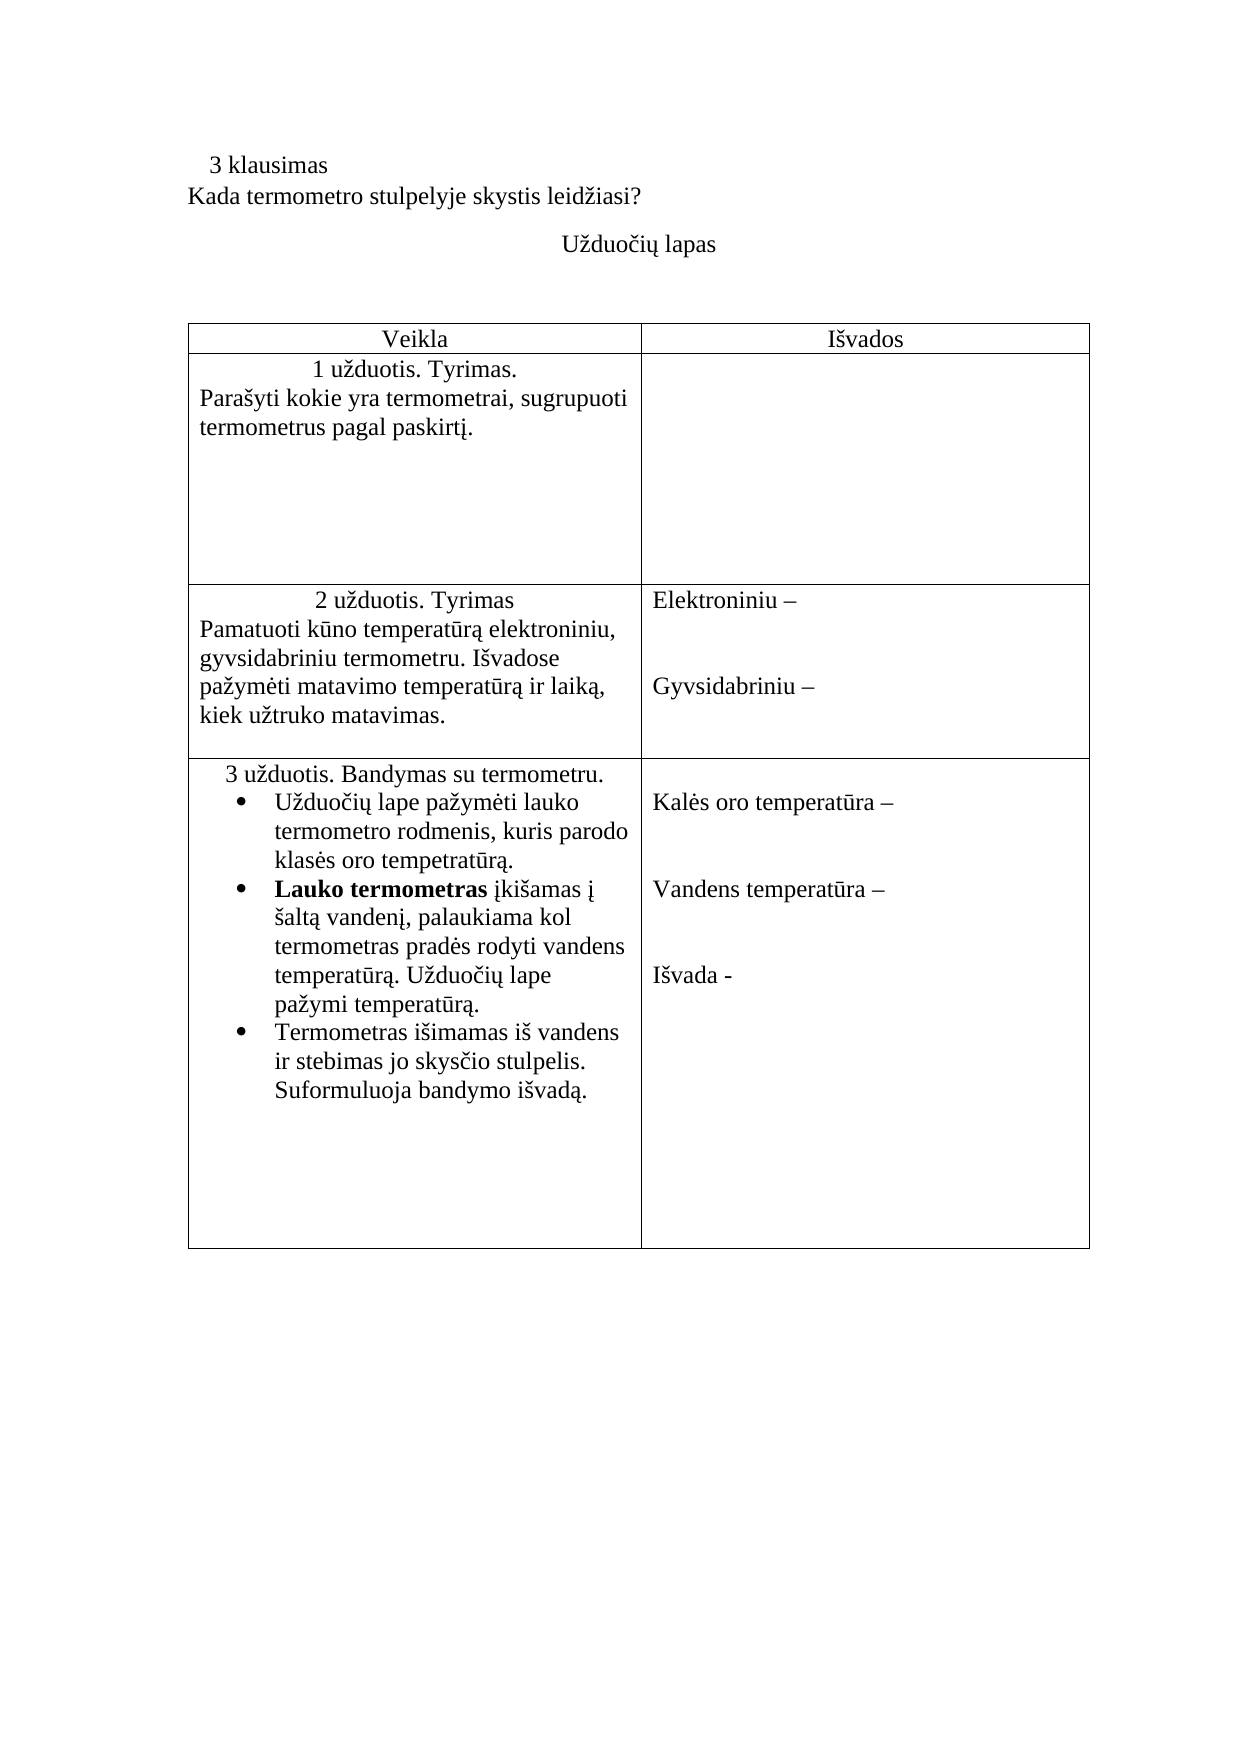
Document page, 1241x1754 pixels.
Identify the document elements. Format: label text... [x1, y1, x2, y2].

table_cell 2 užduotis. Tyrimas Pamatuoti kūno temperatūrą elektroniniu, gyvsidabriniu termometru. Išvadose pažymėti matavimo temperatūrą ir laiką, kiek užtruko matavimas. [189, 585, 641, 758]
text Užduočių lapas [187, 229, 1090, 257]
table_cell [642, 354, 1089, 584]
text 3 klausimas [209, 150, 1090, 179]
table_cell Elektroniniu – Gyvsidabriniu – [642, 585, 1089, 758]
table_cell 1 užduotis. Tyrimas. Parašyti kokie yra termometrai, sugrupuoti termometrus pagal paskirtį. [189, 354, 641, 584]
table_header Veikla [189, 324, 641, 353]
table_cell Kalės oro temperatūra – Vandens temperatūra – Išvada - [642, 759, 1089, 1247]
table_cell 3 užduotis. Bandymas su termometru. Užduočių lape pažymėti lauko termometro rodmenis, kuris parodo klasės oro tempetratūrą. Lauko termometras įkišamas į šaltą vandenį, palaukiama kol termometras pradės rodyti vandens temperatūrą. Užduočių lape pažymi temperatūrą. Termometras išimamas iš vandens ir stebimas jo skysčio stulpelis. Suformuluoja bandymo išvadą. [189, 759, 641, 1247]
table_header Išvados [642, 324, 1089, 353]
text Kada termometro stulpelyje skystis leidžiasi? [187, 181, 1090, 210]
